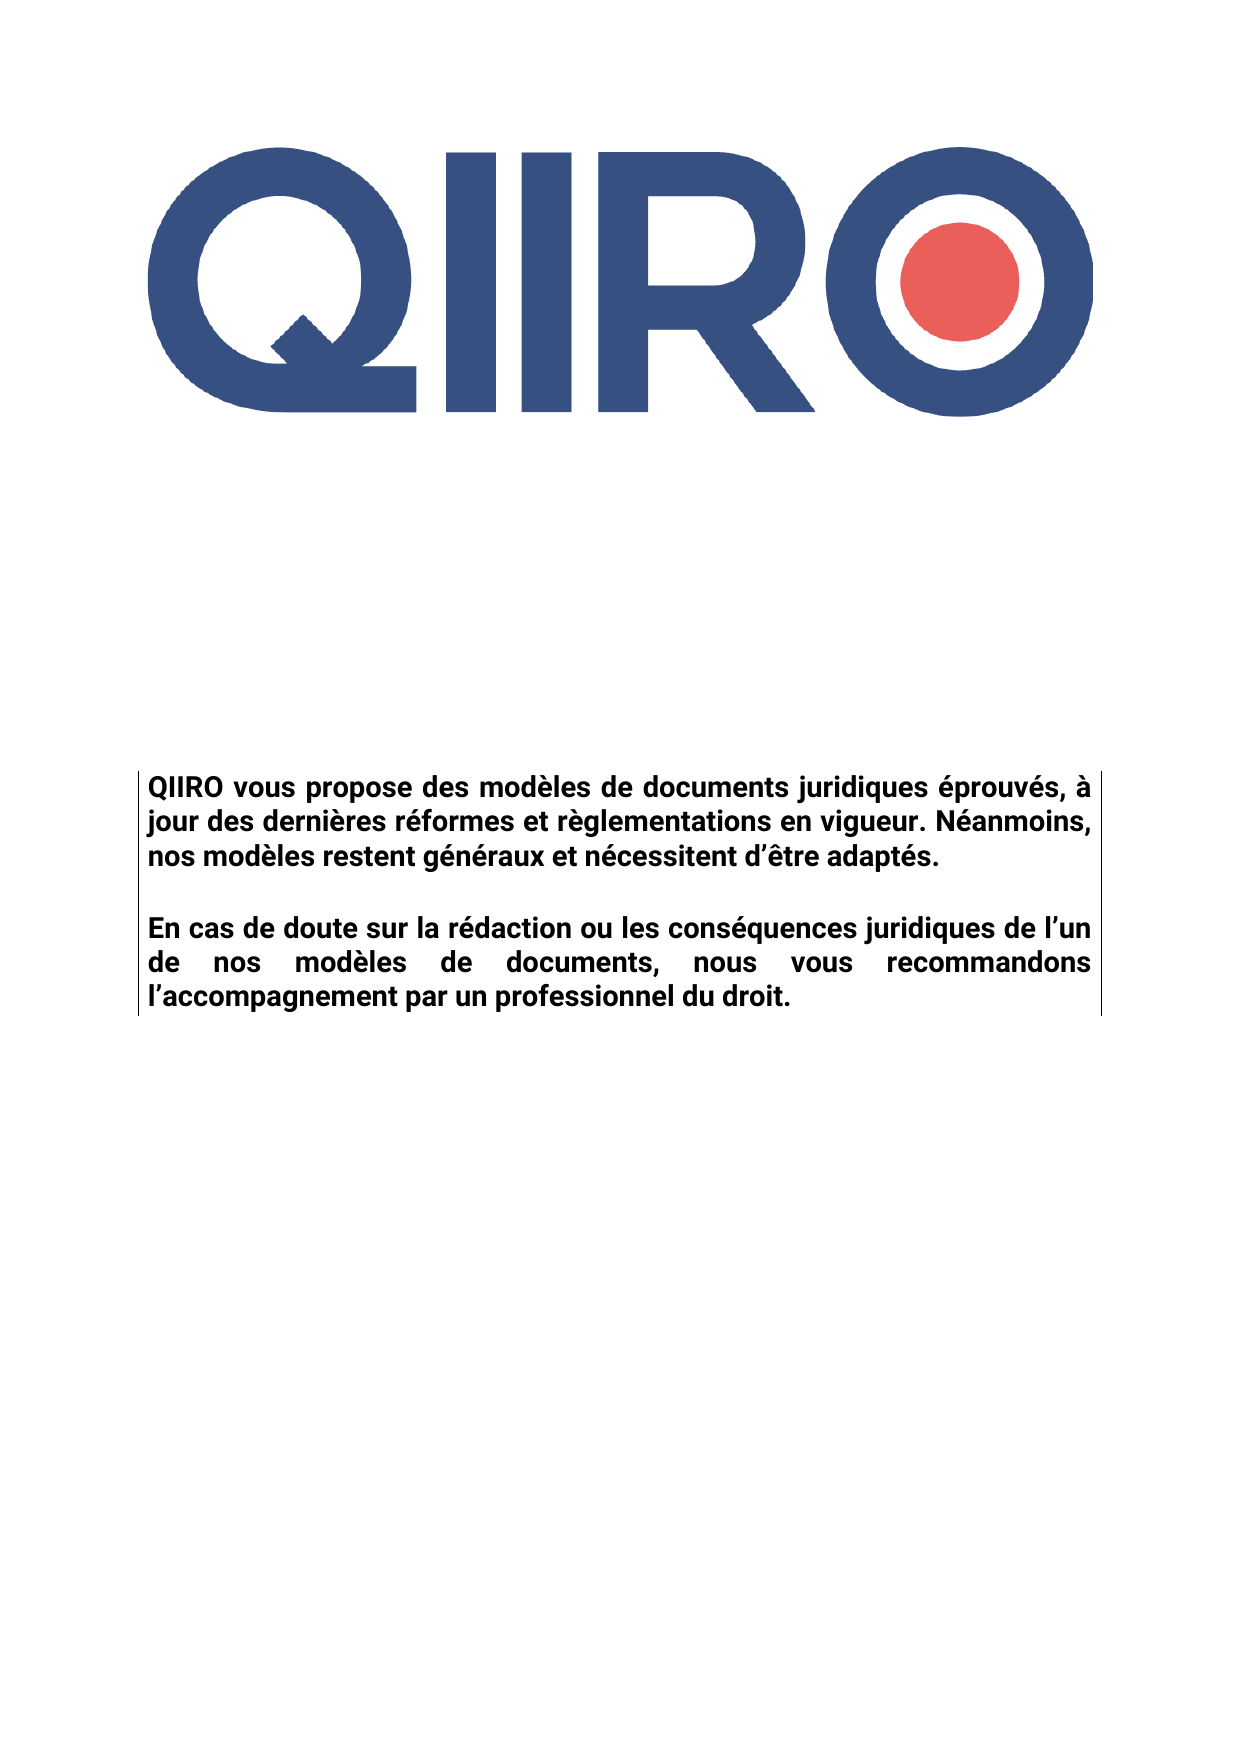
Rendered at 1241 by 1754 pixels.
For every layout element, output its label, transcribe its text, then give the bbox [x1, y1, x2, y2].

text En cas de doute sur la rédaction ou les conséquences juridiques de l’un de nos modèles de documents, nous vous recommandons l’accompagnement par un professionnel du droit. [139, 911, 1101, 1016]
text QIIRO vous propose des modèles de documents juridiques éprouvés, à jour des dernières réformes et règlementations en vigueur. Néanmoins, nos modèles restent généraux et nécessitent d’être adaptés. [139, 771, 1101, 875]
picture [147, 147, 1093, 417]
